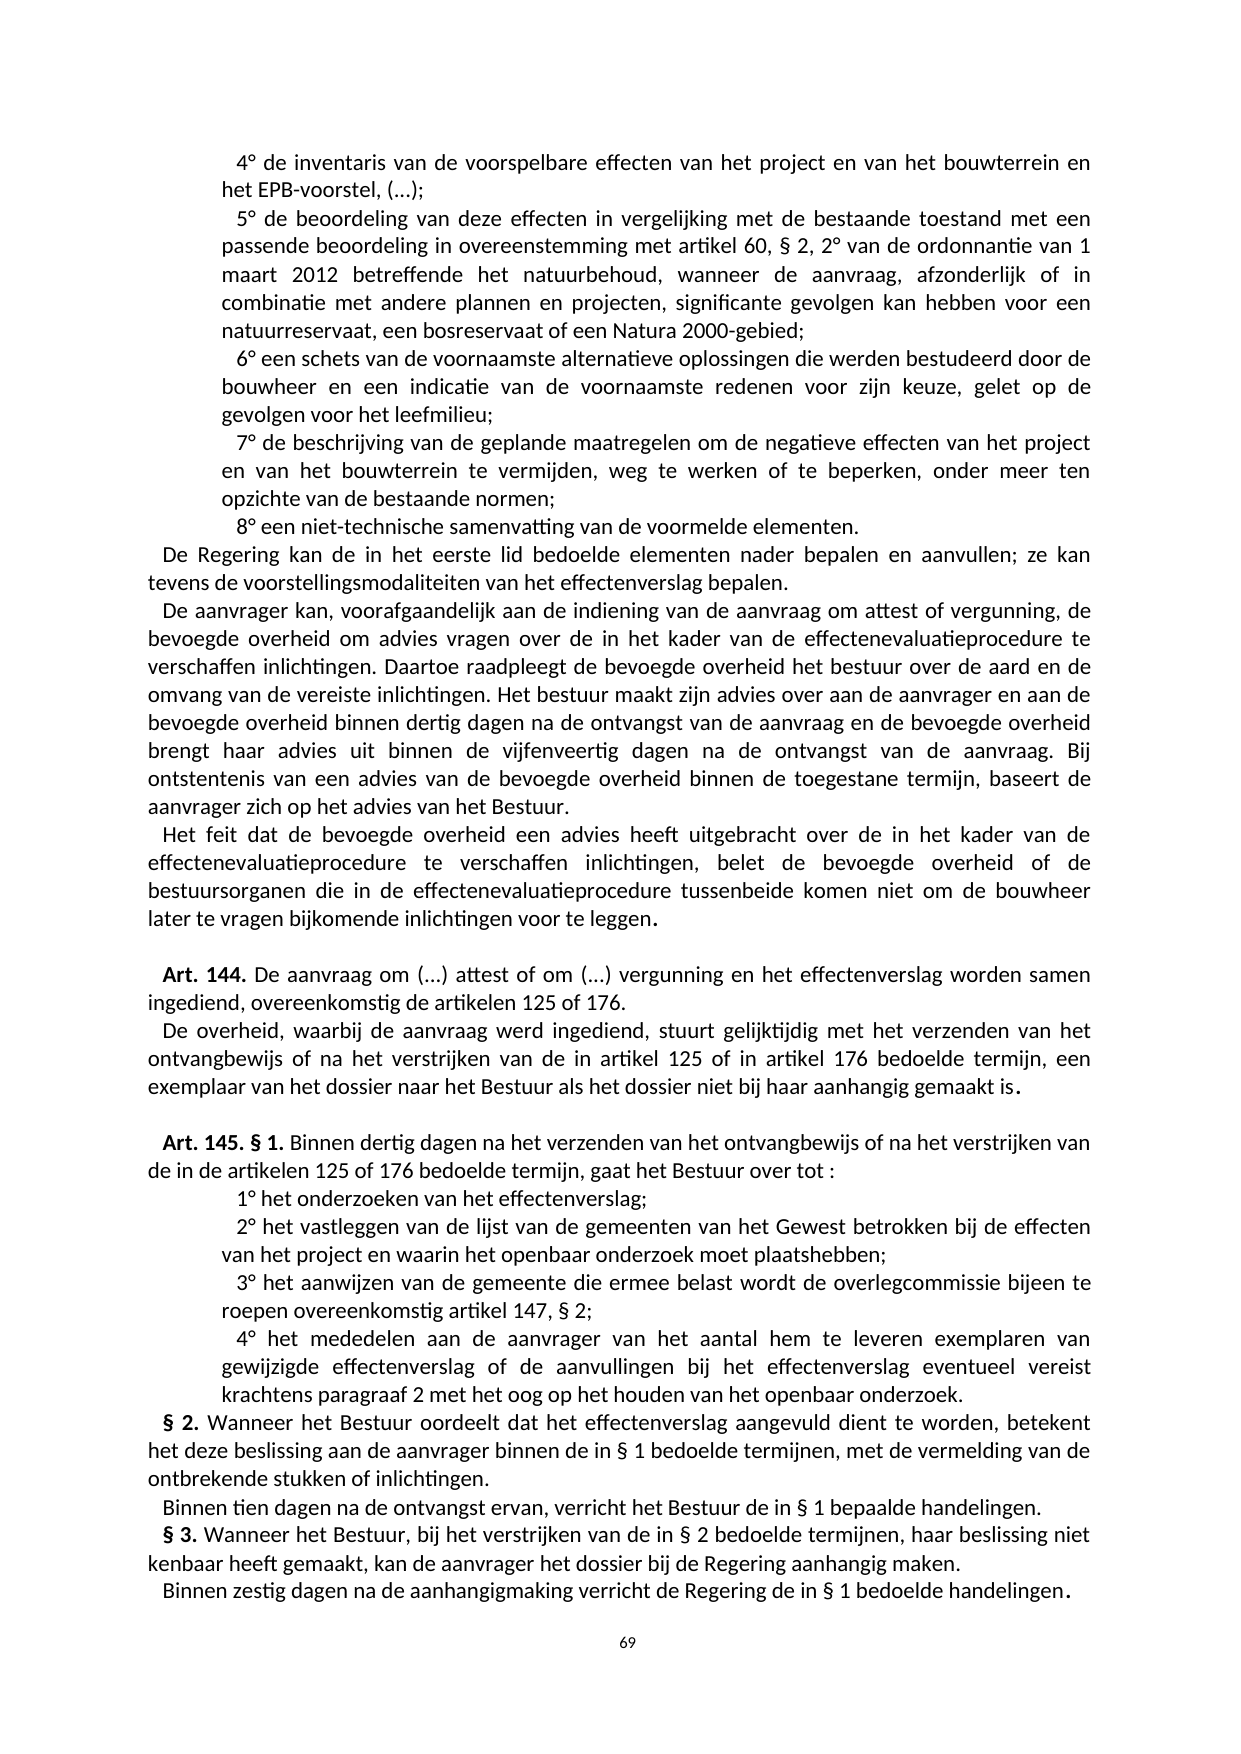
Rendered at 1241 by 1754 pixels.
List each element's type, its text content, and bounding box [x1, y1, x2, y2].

text Art. 145. § 1. Binnen dertig dagen na het verzenden van het ontvangbewijs of na het verstrijken van de in de artikelen 125 of 176 bedoelde termijn, gaat het Bestuur over tot : [148, 1128, 1093, 1184]
text 2° het vastleggen van de lijst van de gemeenten van het Gewest betrokken bij de effecten van het project en waarin het openbaar onderzoek moet plaatshebben; [221, 1212, 1093, 1268]
text 5° de beoordeling van deze effecten in vergelijking met de bestaande toestand met een passende beoordeling in overeenstemming met artikel 60, § 2, 2° van de ordonnantie van 1 maart 2012 betreffende het natuurbehoud, wanneer de aanvraag, afzonderlijk of in combinatie met andere plannen en projecten, significante gevolgen kan hebben voor een natuurreservaat, een bosreservaat of een Natura 2000-gebied; [221, 204, 1093, 344]
text § 3. Wanneer het Bestuur, bij het verstrijken van de in § 2 bedoelde termijnen, haar beslissing niet kenbaar heeft gemaakt, kan de aanvrager het dossier bij de Regering aanhangig maken. [148, 1521, 1093, 1577]
text 3° het aanwijzen van de gemeente die ermee belast wordt de overlegcommissie bijeen te roepen overeenkomstig artikel 147, § 2; [221, 1268, 1093, 1324]
text 1° het onderzoeken van het effectenverslag; [221, 1184, 1093, 1212]
text De aanvrager kan, voorafgaandelijk aan de indiening van de aanvraag om attest of vergunning, de bevoegde overheid om advies vragen over de in het kader van de effectenevaluatieprocedure te verschaffen inlichtingen. Daartoe raadpleegt de bevoegde overheid het bestuur over de aard en de omvang van de vereiste inlichtingen. Het bestuur maakt zijn advies over aan de aanvrager en aan de bevoegde overheid binnen dertig dagen na de ontvangst van de aanvraag en de bevoegde overheid brengt haar advies uit binnen de vijfenveertig dagen na de ontvangst van de aanvraag. Bij ontstentenis van een advies van de bevoegde overheid binnen de toegestane termijn, baseert de aanvrager zich op het advies van het Bestuur. [148, 596, 1093, 820]
text De overheid, waarbij de aanvraag werd ingediend, stuurt gelijktijdig met het verzenden van het ontvangbewijs of na het verstrijken van de in artikel 125 of in artikel 176 bedoelde termijn, een exemplaar van het dossier naar het Bestuur als het dossier niet bij haar aanhangig gemaakt is. [148, 1016, 1093, 1100]
text 6° een schets van de voornaamste alternatieve oplossingen die werden bestudeerd door de bouwheer en een indicatie van de voornaamste redenen voor zijn keuze, gelet op de gevolgen voor het leefmilieu; [221, 344, 1093, 428]
text Binnen tien dagen na de ontvangst ervan, verricht het Bestuur de in § 1 bepaalde handelingen. [148, 1493, 1093, 1521]
text 4° de inventaris van de voorspelbare effecten van het project en van het bouwterrein en het EPB-voorstel, (...); [221, 148, 1093, 204]
text 7° de beschrijving van de geplande maatregelen om de negatieve effecten van het project en van het bouwterrein te vermijden, weg te werken of te beperken, onder meer ten opzichte van de bestaande normen; [221, 428, 1093, 512]
text 4° het mededelen aan de aanvrager van het aantal hem te leveren exemplaren van gewijzigde effectenverslag of de aanvullingen bij het effectenverslag eventueel vereist krachtens paragraaf 2 met het oog op het houden van het openbaar onderzoek. [221, 1324, 1093, 1408]
text Het feit dat de bevoegde overheid een advies heeft uitgebracht over de in het kader van de effectenevaluatieprocedure te verschaffen inlichtingen, belet de bevoegde overheid of de bestuursorganen die in de effectenevaluatieprocedure tussenbeide komen niet om de bouwheer later te vragen bijkomende inlichtingen voor te leggen. [148, 820, 1093, 932]
text Binnen zestig dagen na de aanhangigmaking verricht de Regering de in § 1 bedoelde handelingen. [148, 1577, 1093, 1605]
text 8° een niet-technische samenvatting van de voormelde elementen. [221, 512, 1093, 540]
text De Regering kan de in het eerste lid bedoelde elementen nader bepalen en aanvullen; ze kan tevens de voorstellingsmodaliteiten van het effectenverslag bepalen. [148, 540, 1093, 596]
text Art. 144. De aanvraag om (...) attest of om (...) vergunning en het effectenverslag worden samen ingediend, overeenkomstig de artikelen 125 of 176. [148, 960, 1093, 1016]
text § 2. Wanneer het Bestuur oordeelt dat het effectenverslag aangevuld dient te worden, betekent het deze beslissing aan de aanvrager binnen de in § 1 bedoelde termijnen, met de vermelding van de ontbrekende stukken of inlichtingen. [148, 1408, 1093, 1493]
